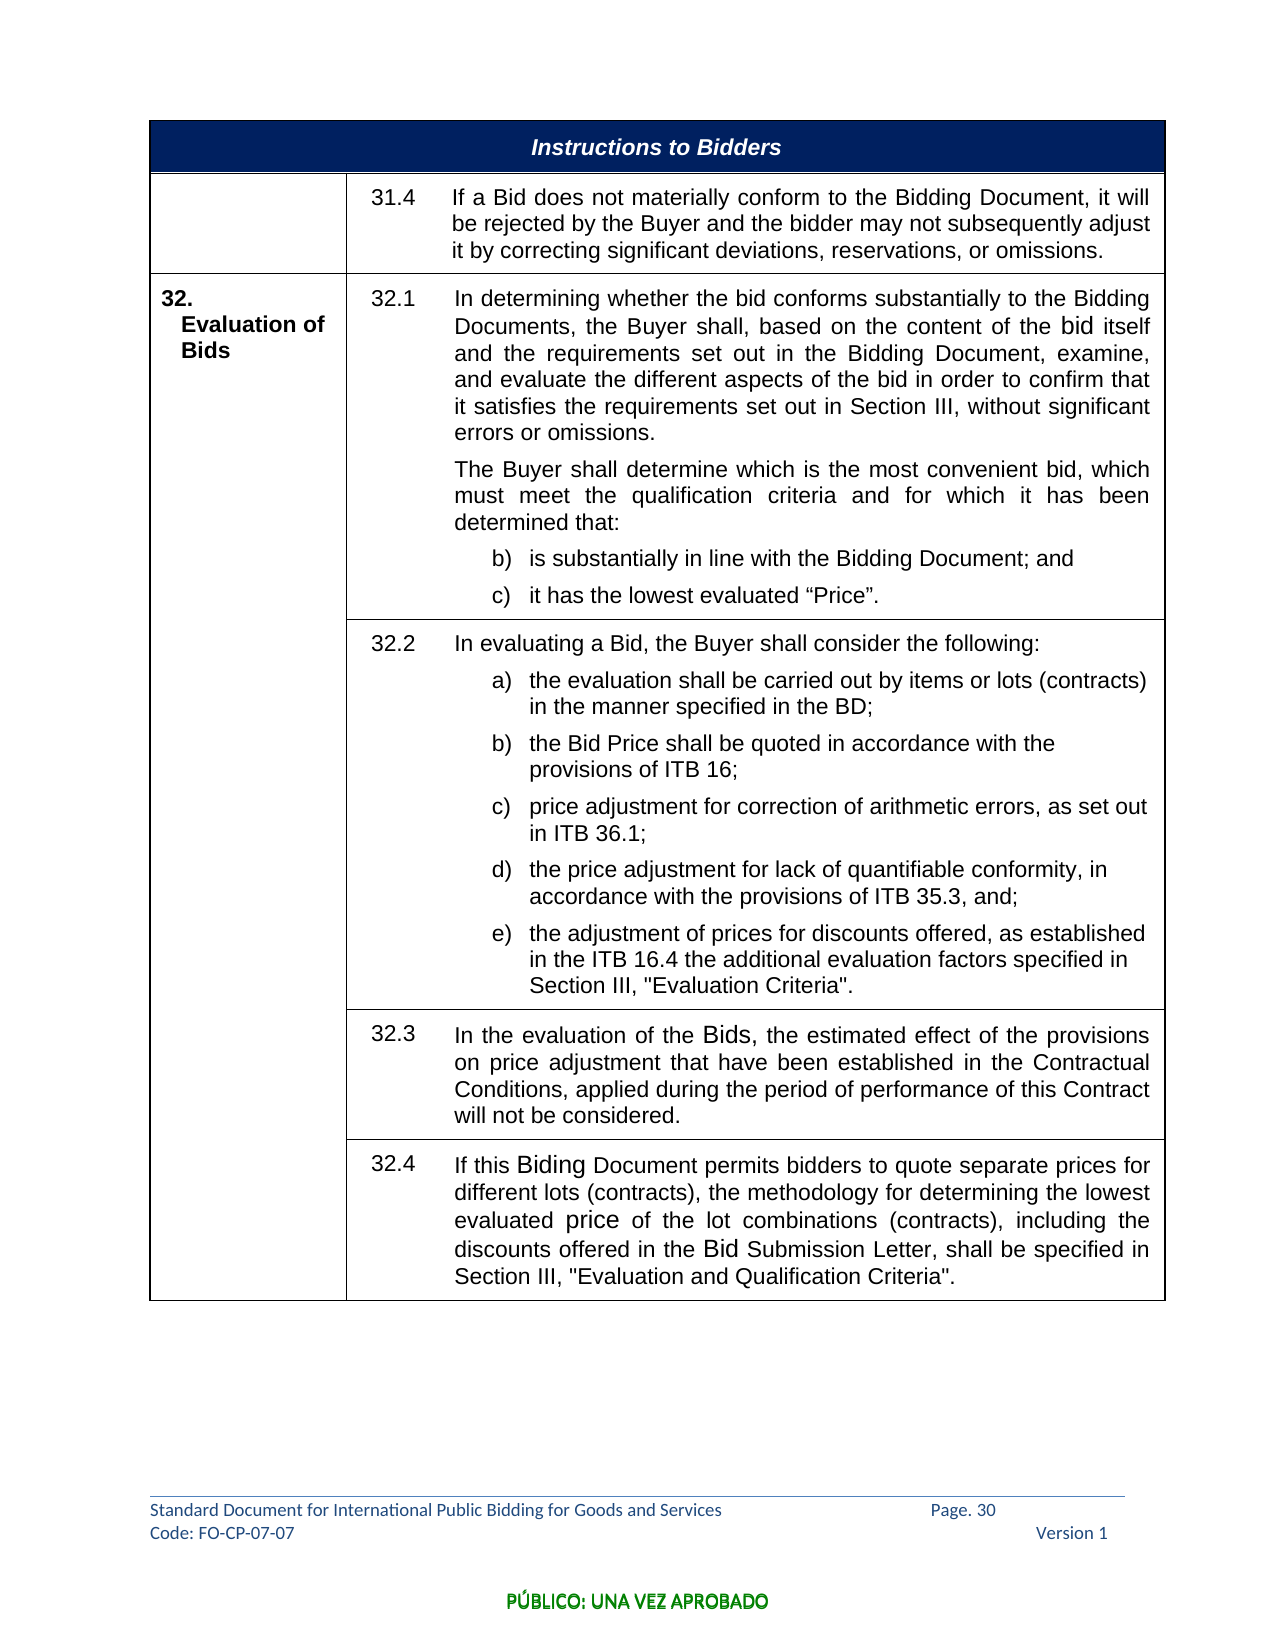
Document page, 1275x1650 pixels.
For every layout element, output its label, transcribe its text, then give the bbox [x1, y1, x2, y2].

table_cell If this Biding Document permits bidders to quote separate prices for different lots (contracts), the methodology for determining the lowest evaluated price of the lot combinations (contracts), including the discounts offered in the Bid Submission Letter, shall be specified in Section III, "Evaluation and Qualification Criteria". [443, 1140, 1164, 1299]
table_cell If a Bid does not materially conform to the Bidding Document, it will be rejected by the Buyer and the bidder may not subsequently adjust it by correcting significant deviations, reservations, or omissions. [443, 174, 1164, 273]
table_cell In the evaluation of the Bids, the estimated effect of the provisions on price adjustment that have been established in the Contractual Conditions, applied during the period of performance of this Contract will not be considered. [443, 1010, 1164, 1139]
table_cell Evaluation of Bids [151, 274, 346, 1299]
table_cell 32.3 [347, 1010, 443, 1139]
table_cell 32.4 [347, 1140, 443, 1299]
table_cell 32.2 [347, 620, 443, 1009]
table_cell In determining whether the bid conforms substantially to the Bidding Documents, the Buyer shall, based on the content of the bid itself and the requirements set out in the Bidding Document, examine, and evaluate the different aspects of the bid in order to confirm that it satisfies the requirements set out in Section III, without significant errors or omissions. The Buyer shall determine which is the most convenient bid, which must meet the qualification criteria and for which it has been determined that: is substantially in line with the Bidding Document; and it has the lowest evaluated “Price”. [443, 274, 1164, 619]
table_cell 32.1 [347, 274, 443, 619]
table_cell 31.4 [347, 174, 443, 273]
table_cell In evaluating a Bid, the Buyer shall consider the following: the evaluation shall be carried out by items or lots (contracts) in the manner specified in the BD; the Bid Price shall be quoted in accordance with the provisions of ITB 16; price adjustment for correction of arithmetic errors, as set out in ITB 36.1; the price adjustment for lack of quantifiable conformity, in accordance with the provisions of ITB 35.3, and; the adjustment of prices for discounts offered, as established in the ITB 16.4 the additional evaluation factors specified in Section III, "Evaluation Criteria". [443, 620, 1164, 1009]
table_header Instructions to Bidders [151, 121, 1164, 172]
